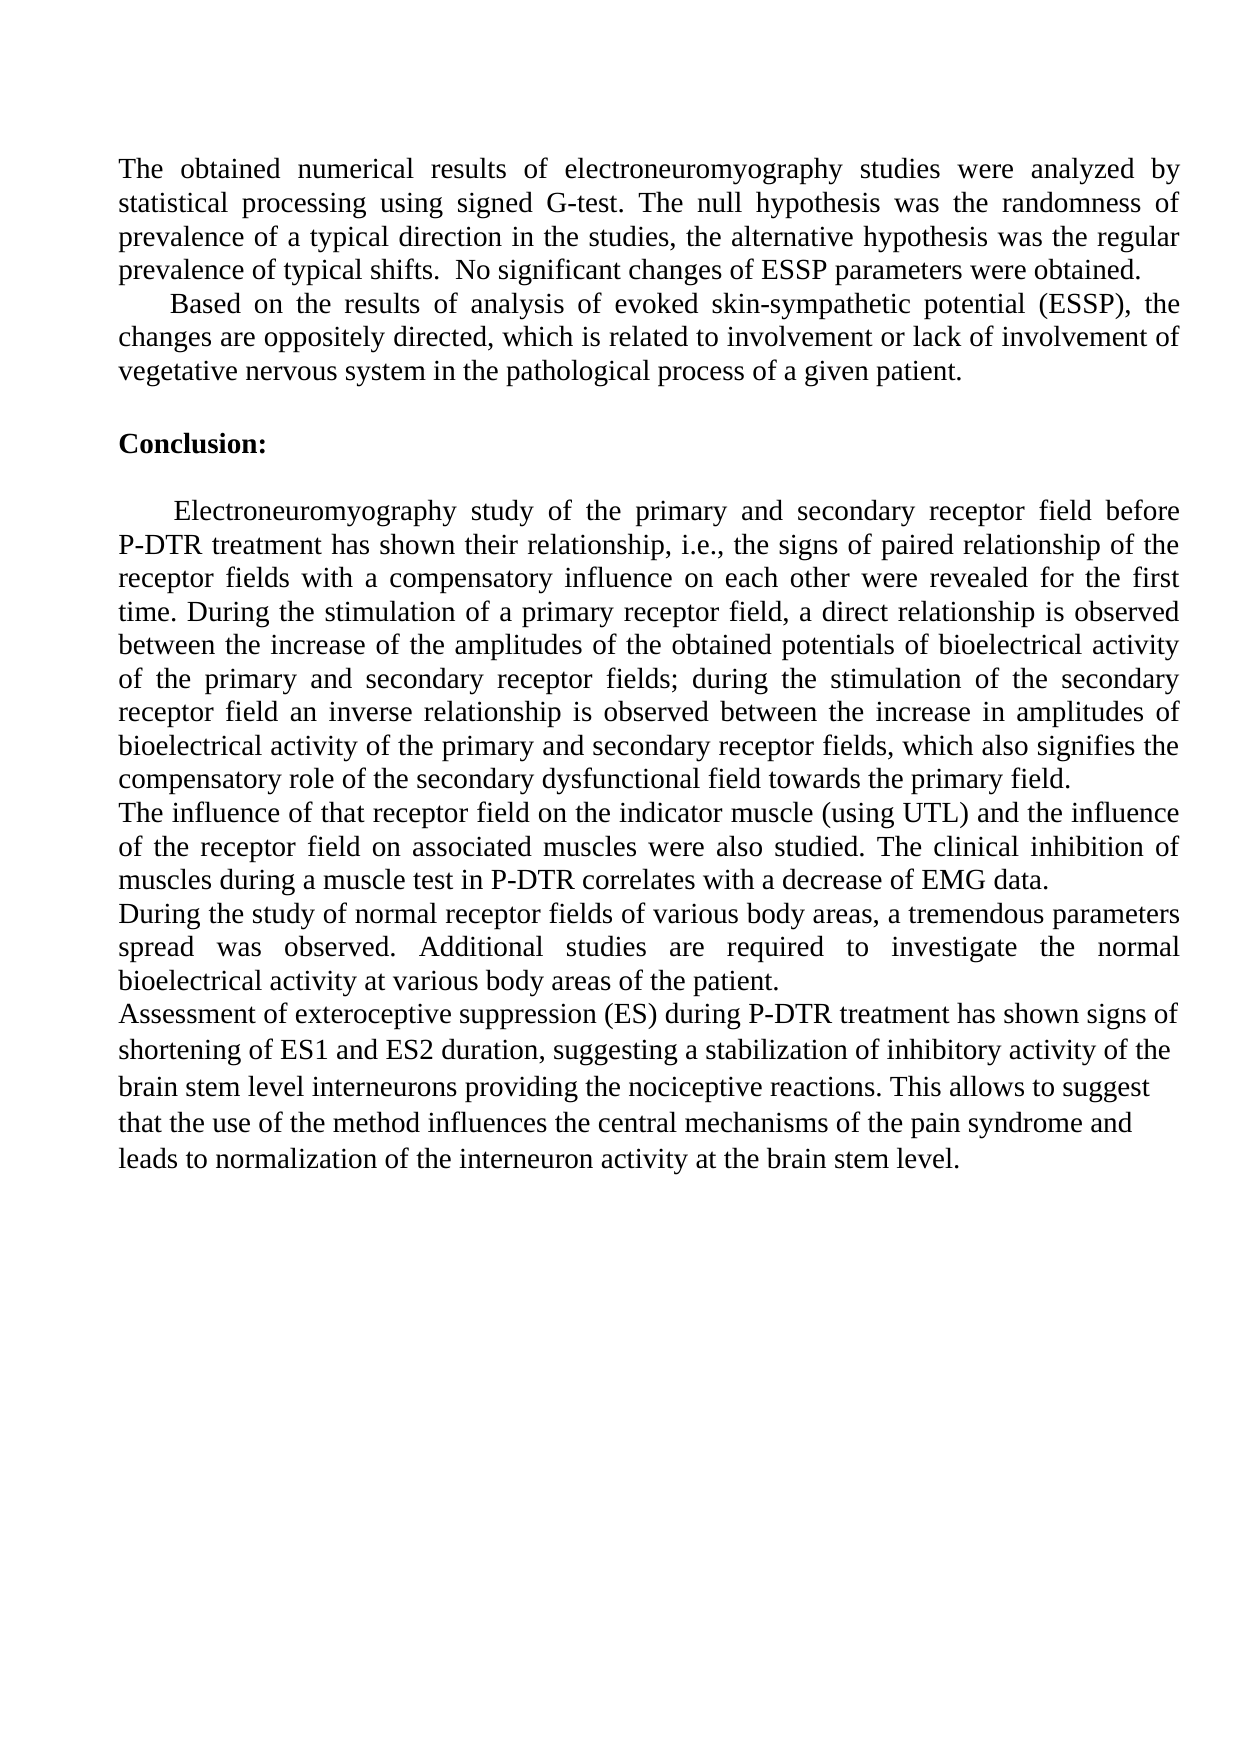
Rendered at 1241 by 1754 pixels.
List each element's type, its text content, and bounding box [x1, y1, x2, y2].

text Electroneuromyography study of the primary and secondary receptor field before P-DTR treatment has shown their relationship, i.e., the signs of paired relationship of the receptor fields with a compensatory influence on each other were revealed for the first time. During the stimulation of a primary receptor field, a direct relationship is observed between the increase of the amplitudes of the obtained potentials of bioelectrical activity of the primary and secondary receptor fields; during the stimulation of the secondary receptor field an inverse relationship is observed between the increase in amplitudes of bioelectrical activity of the primary and secondary receptor fields, which also signifies the compensatory role of the secondary dysfunctional field towards the primary field. [118, 493, 1181, 795]
text During the study of normal receptor fields of various body areas, a tremendous parameters spread was observed. Additional studies are required to investigate the normal bioelectrical activity at various body areas of the patient. [118, 896, 1181, 996]
text Assessment of exteroceptive suppression (ES) during P-DTR treatment has shown signs of shortening of ES1 and ES2 duration, suggesting a stabilization of inhibitory activity of the brain stem level interneurons providing the nociceptive reactions. This allows to suggest that the use of the method influences the central mechanisms of the pain syndrome and leads to normalization of the interneuron activity at the brain stem level. [118, 996, 1181, 1174]
text The obtained numerical results of electroneuromyography studies were analyzed by statistical processing using signed G-test. The null hypothesis was the randomness of prevalence of a typical direction in the studies, the alternative hypothesis was the regular prevalence of typical shifts. No significant changes of ESSP parameters were obtained. [118, 152, 1181, 286]
text Conclusion: [118, 426, 1181, 460]
text Based on the results of analysis of evoked skin-sympathetic potential (ESSP), the changes are oppositely directed, which is related to involvement or lack of involvement of vegetative nervous system in the pathological process of a given patient. [118, 286, 1181, 386]
text The influence of that receptor field on the indicator muscle (using UTL) and the influence of the receptor field on associated muscles were also studied. The clinical inhibition of muscles during a muscle test in P-DTR correlates with a decrease of EMG data. [118, 795, 1181, 896]
